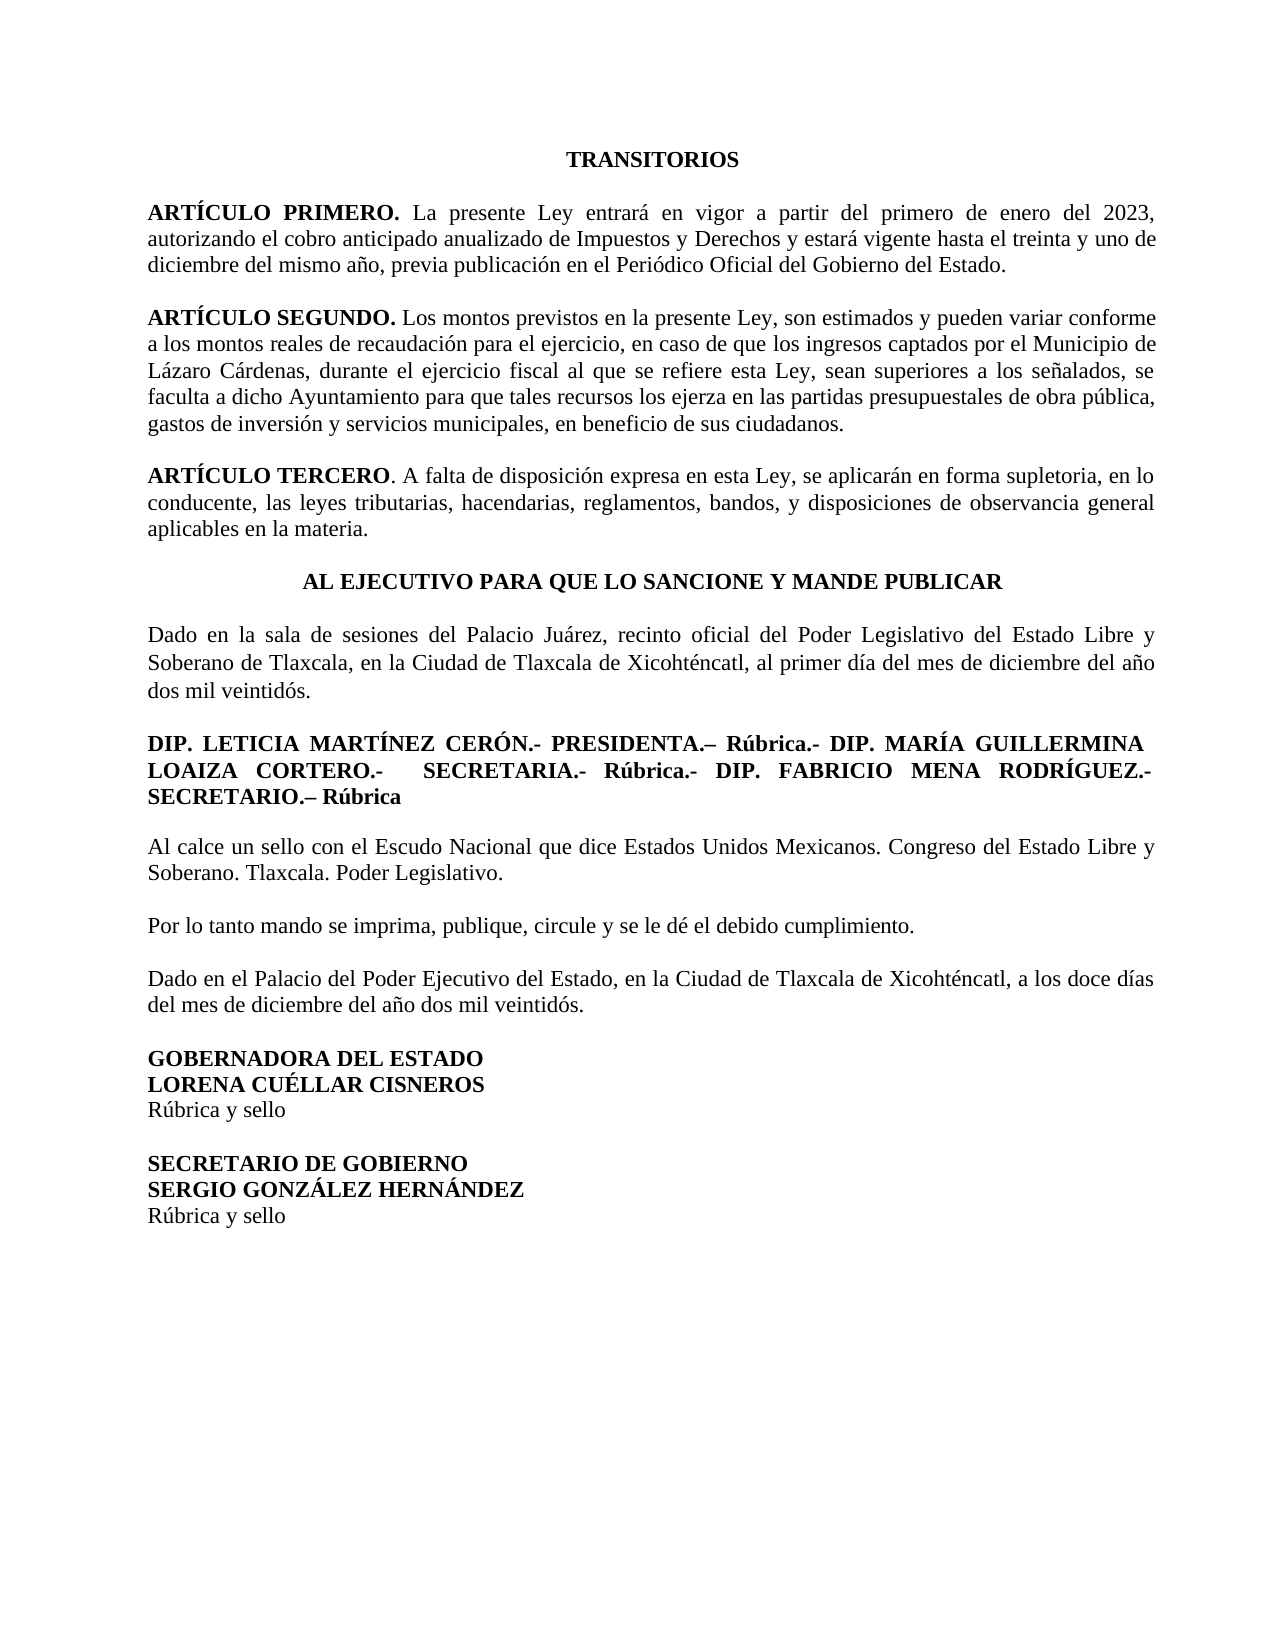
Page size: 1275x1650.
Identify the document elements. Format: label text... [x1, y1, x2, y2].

text Rúbrica y sello [147, 1202, 1181, 1228]
text Rúbrica y sello [147, 1097, 1181, 1123]
text GOBERNADORA DEL ESTADO LORENA CUÉLLAR CISNEROS [147, 1044, 556, 1097]
text TRANSITORIOS [293, 147, 1012, 173]
text ARTÍCULO TERCERO. A falta de disposición expresa en esta Ley, se aplicarán en forma supletoria, en lo conducente, las leyes tributarias, hacendarias, reglamentos, bandos, y disposiciones de observancia general aplicables en la materia. [147, 462, 1157, 542]
text ARTÍCULO PRIMERO. La presente Ley entrará en vigor a partir del primero de enero del 2023, autorizando el cobro anticipado anualizado de Impuestos y Derechos y estará vigente hasta el treinta y uno de diciembre del mismo año, previa publicación en el Periódico Oficial del Gobierno del Estado. [147, 199, 1157, 278]
text Dado en la sala de sesiones del Palacio Juárez, recinto oficial del Poder Legislativo del Estado Libre y Soberano de Tlaxcala, en la Ciudad de Tlaxcala de Xicohténcatl, al primer día del mes de diciembre del año dos mil veintidós. [147, 621, 1157, 704]
text Al calce un sello con el Escudo Nacional que dice Estados Unidos Mexicanos. Congreso del Estado Libre y Soberano. Tlaxcala. Poder Legislativo. [147, 833, 1157, 886]
text SECRETARIO DE GOBIERNO SERGIO GONZÁLEZ HERNÁNDEZ [147, 1150, 556, 1202]
text ARTÍCULO SEGUNDO. Los montos previstos en la presente Ley, son estimados y pueden variar conforme a los montos reales de recaudación para el ejercicio, en caso de que los ingresos captados por el Municipio de Lázaro Cárdenas, durante el ejercicio fiscal al que se refiere esta Ley, sean superiores a los señalados, se faculta a dicho Ayuntamiento para que tales recursos los ejerza en las partidas presupuestales de obra pública, gastos de inversión y servicios municipales, en beneficio de sus ciudadanos. [147, 304, 1157, 436]
text AL EJECUTIVO PARA QUE LO SANCIONE Y MANDE PUBLICAR [186, 568, 1119, 595]
text Por lo tanto mando se imprima, publique, circule y se le dé el debido cumplimiento. [147, 912, 1181, 939]
text Dado en el Palacio del Poder Ejecutivo del Estado, en la Ciudad de Tlaxcala de Xicohténcatl, a los doce días del mes de diciembre del año dos mil veintidós. [147, 965, 1157, 1017]
text SECRETARIO.– Rúbrica [147, 783, 1181, 809]
text DIP. LETICIA MARTÍNEZ CERÓN.- PRESIDENTA.– Rúbrica.- DIP. MARÍA GUILLERMINA LOAIZA CORTERO.- SECRETARIA.- Rúbrica.- DIP. FABRICIO MENA RODRÍGUEZ.- [147, 730, 1157, 783]
